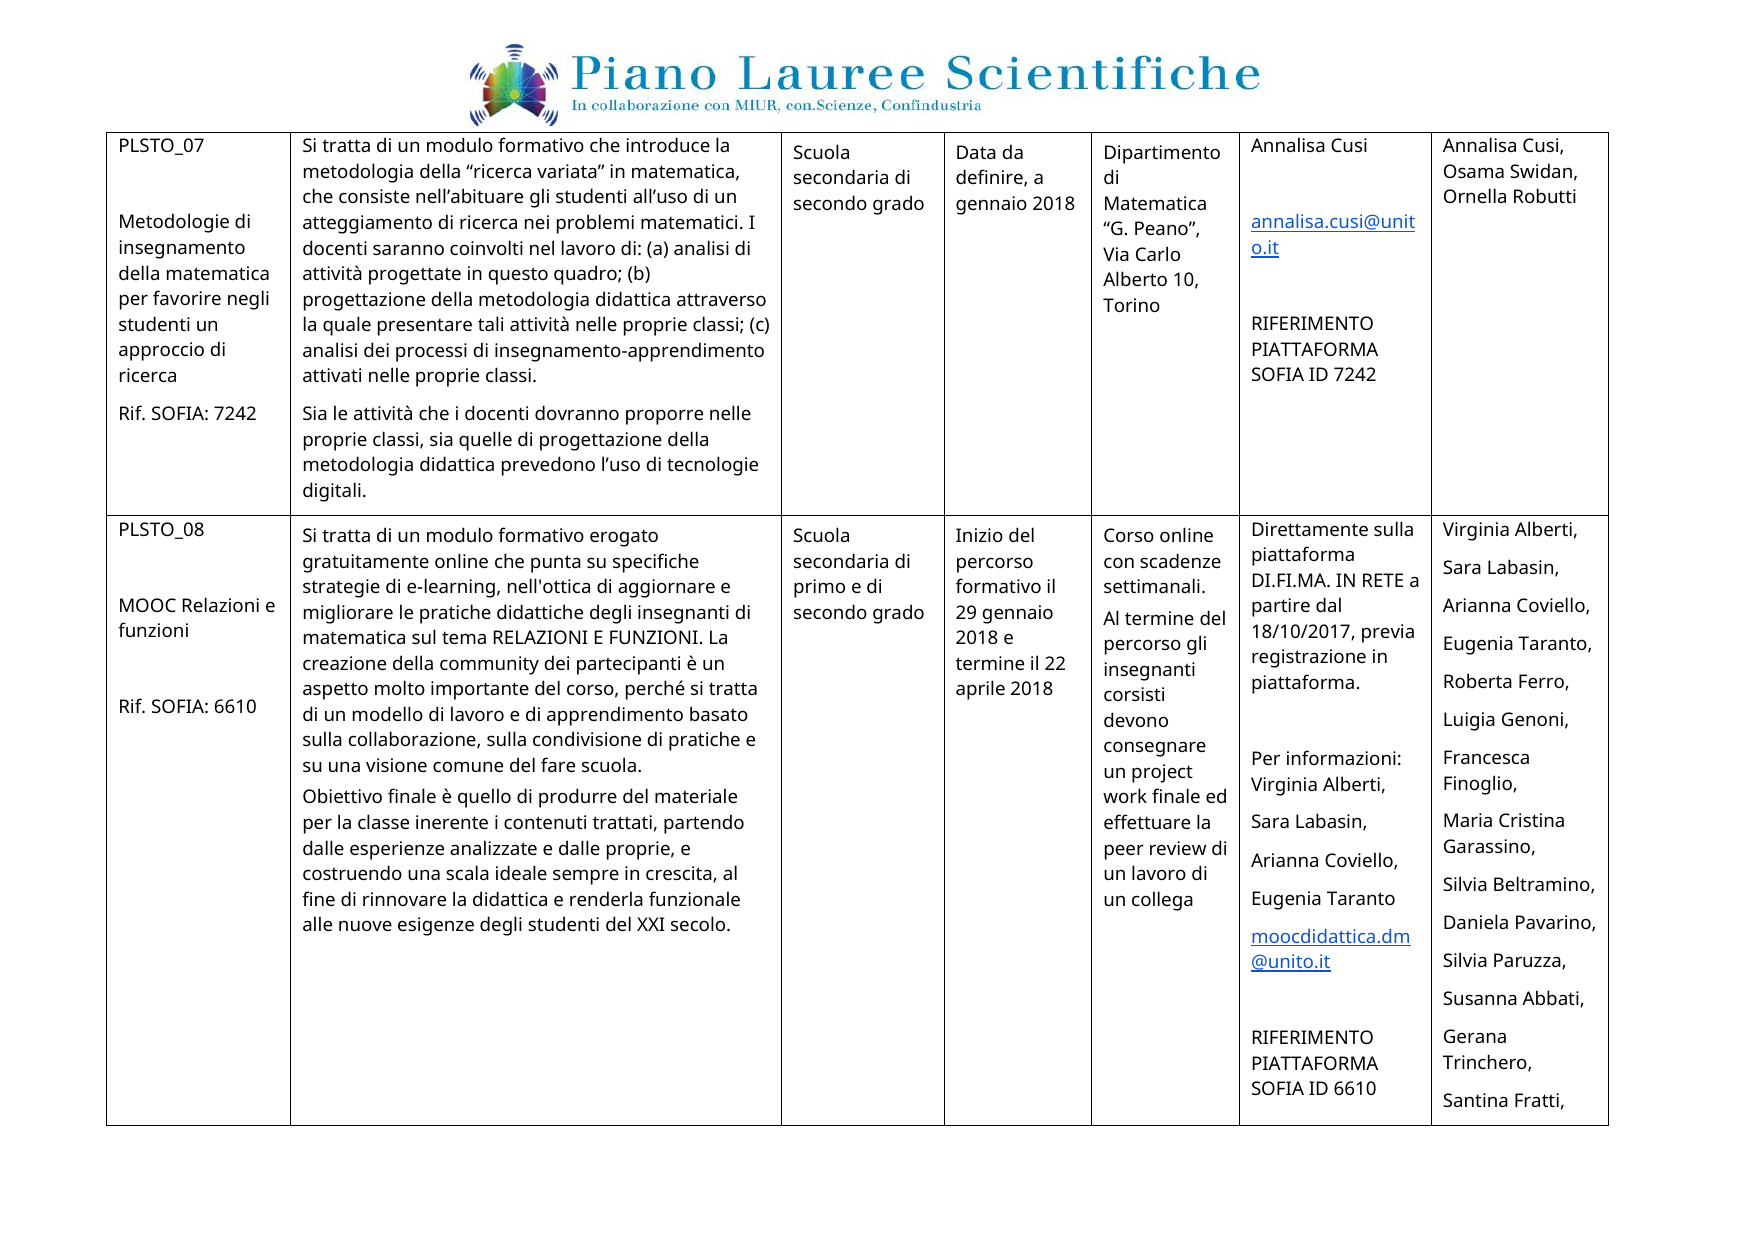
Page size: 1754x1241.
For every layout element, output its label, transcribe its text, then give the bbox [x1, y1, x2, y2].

table_cell Data da definire, a gennaio 2018 [945, 133, 1091, 515]
table_cell Annalisa Cusi, Osama Swidan, Ornella Robutti [1432, 133, 1608, 515]
table_cell Annalisa Cusi annalisa.cusi@unito.it RIFERIMENTO PIATTAFORMA SOFIA ID 7242 [1240, 133, 1431, 515]
table_cell PLSTO_08 MOOC Relazioni e funzioni Rif. SOFIA: 6610 [107, 516, 290, 1125]
table_cell PLSTO_07 Metodologie di insegnamento della matematica per favorire negli studenti un approccio di ricerca Rif. SOFIA: 7242 [107, 133, 290, 515]
table_cell Dipartimento di Matematica “G. Peano”, Via Carlo Alberto 10, Torino [1092, 133, 1239, 515]
picture [434, 44, 1290, 132]
table_cell Inizio del percorso formativo il 29 gennaio 2018 e termine il 22 aprile 2018 [945, 516, 1091, 1125]
table_cell Scuola secondaria di secondo grado [782, 133, 944, 515]
table_cell Si tratta di un modulo formativo che introduce la metodologia della “ricerca variata” in matematica, che consiste nell’abituare gli studenti all’uso di un atteggiamento di ricerca nei problemi matematici. I docenti saranno coinvolti nel lavoro di: (a) analisi di attività progettate in questo quadro; (b) progettazione della metodologia didattica attraverso la quale presentare tali attività nelle proprie classi; (c) analisi dei processi di insegnamento-apprendimento attivati nelle proprie classi. Sia le attività che i docenti dovranno proporre nelle proprie classi, sia quelle di progettazione della metodologia didattica prevedono l’uso di tecnologie digitali. [291, 133, 781, 515]
table_cell Scuola secondaria di primo e di secondo grado [782, 516, 944, 1125]
